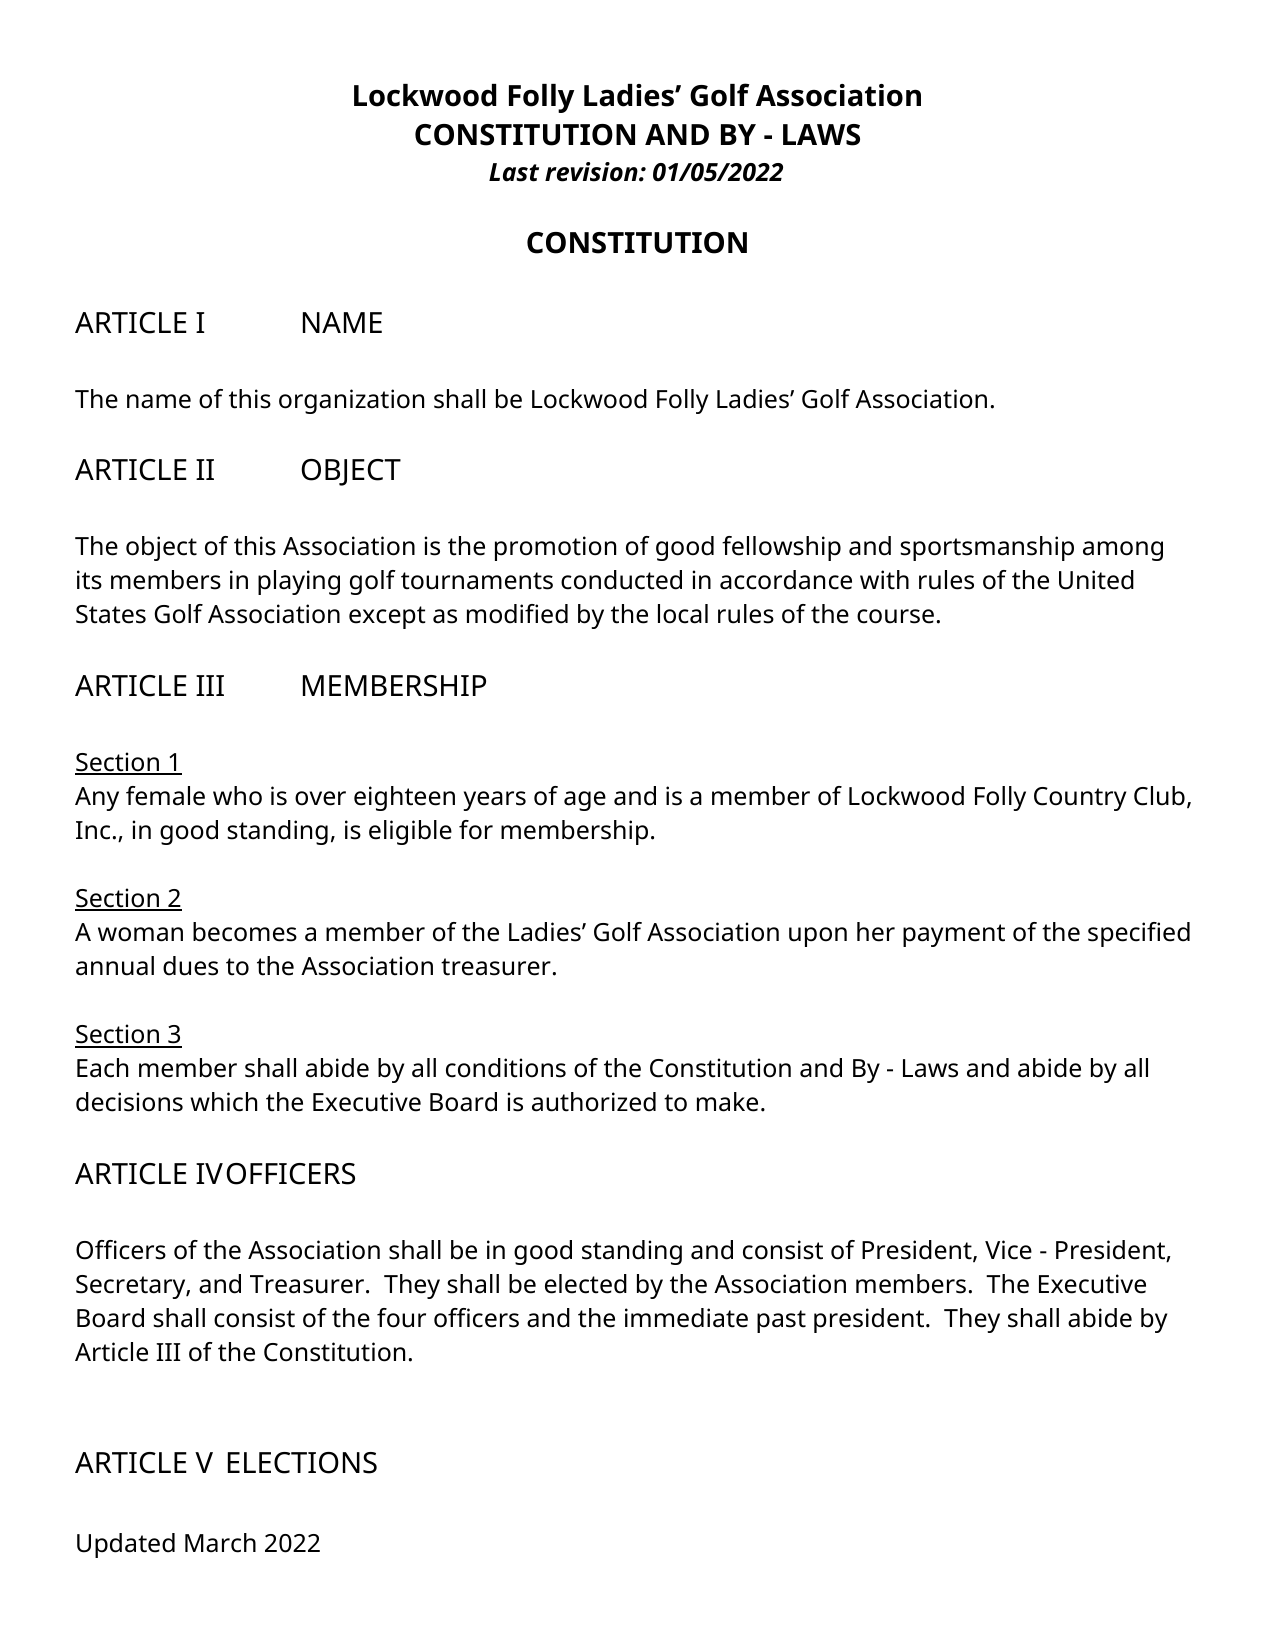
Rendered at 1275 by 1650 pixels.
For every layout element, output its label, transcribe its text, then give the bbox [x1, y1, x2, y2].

text ARTICLE III MEMBERSHIP [75, 665, 1200, 705]
text A woman becomes a member of the Ladies’ Golf Association upon her payment of the specified annual dues to the Association treasurer. [75, 915, 1200, 983]
text Section 2 [75, 881, 1200, 915]
text ARTICLE I NAME [75, 302, 1200, 342]
text Section 3 [75, 1017, 1200, 1051]
text Lockwood Folly Ladies’ Golf Association [75, 75, 1200, 115]
text Each member shall abide by all conditions of the Constitution and By - Laws and abide by all decisions which the Executive Board is authorized to make. [75, 1051, 1200, 1119]
text Last revision: 01/05/2022 [75, 154, 1200, 188]
text Officers of the Association shall be in good standing and consist of President, Vice - President, Secretary, and Treasurer. They shall be elected by the Association members. The Executive Board shall consist of the four officers and the immediate past president. They shall abide by Article III of the Constitution. [75, 1232, 1200, 1369]
text ARTICLE IV OFFICERS [75, 1153, 1200, 1193]
text ARTICLE II OBJECT [75, 449, 1200, 489]
text CONSTITUTION [75, 222, 1200, 262]
text Section 1 [75, 744, 1200, 778]
text The name of this organization shall be Lockwood Folly Ladies’ Golf Association. [75, 381, 1200, 415]
text The object of this Association is the promotion of good fellowship and sportsmanship among its members in playing golf tournaments conducted in accordance with rules of the United States Golf Association except as modified by the local rules of the course. [75, 529, 1200, 631]
text CONSTITUTION AND BY - LAWS [75, 115, 1200, 154]
text Any female who is over eighteen years of age and is a member of Lockwood Folly Country Club, Inc., in good standing, is eligible for membership. [75, 778, 1200, 847]
text ARTICLE V ELECTIONS [75, 1442, 1200, 1482]
